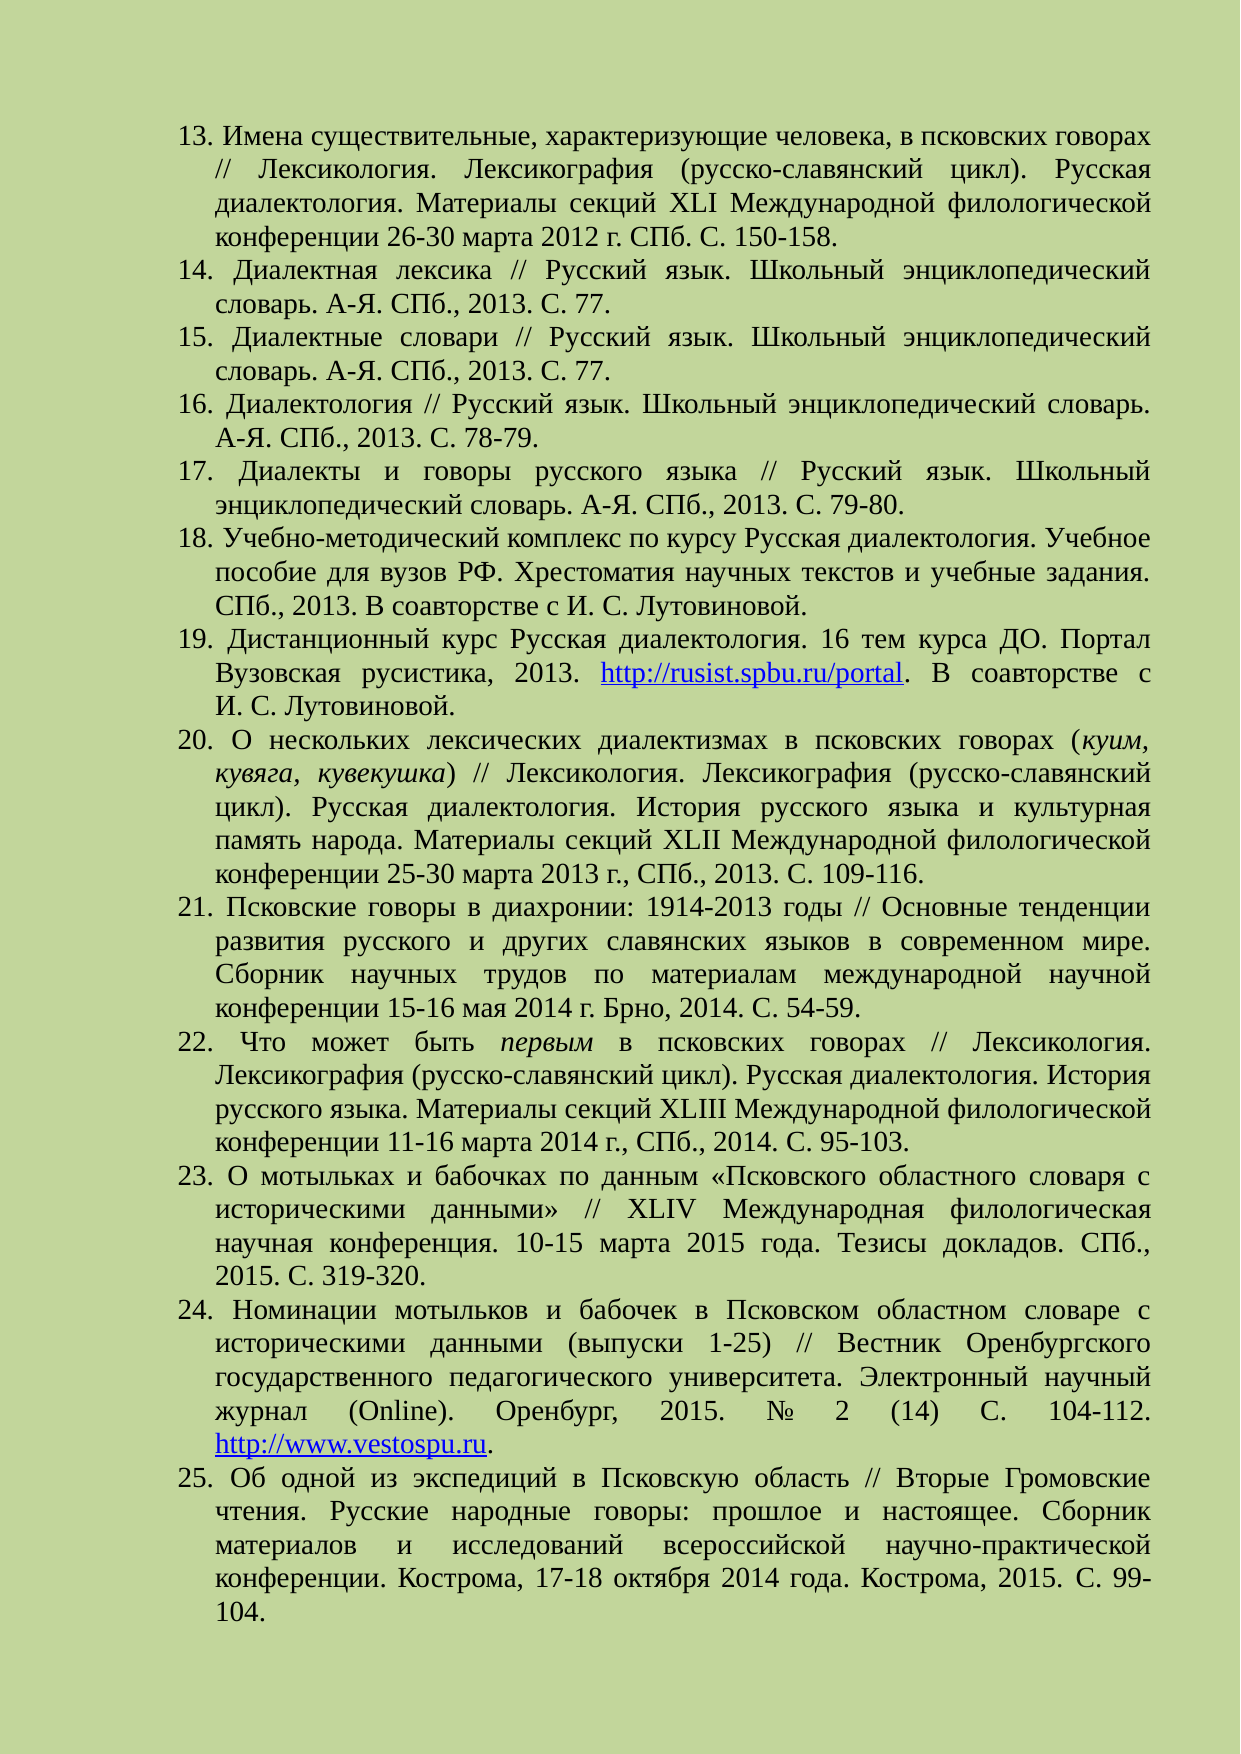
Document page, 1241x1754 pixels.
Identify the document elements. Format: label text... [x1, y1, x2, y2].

text Номинации мотыльков и бабочек в Псковском областном словаре с историческими данными (выпуски 1-25) // Вестник Оренбургского государственного педагогического университета. Электронный научный журнал (Online). Оренбург, 2015. № 2 (14) С. 104-112. http://www.vestospu.ru. [177, 1292, 1152, 1460]
text Имена существительные, характеризующие человека, в псковских говорах // Лексикология. Лексикография (русско-славянский цикл). Русская диалектология. Материалы секций XLI Международной филологической конференции 26-30 марта 2012 г. СПб. С. 150-158. [177, 118, 1152, 252]
text Что может быть первым в псковских говорах // Лексикология. Лексикография (русско-славянский цикл). Русская диалектология. История русского языка. Материалы секций XLIII Международной филологической конференции 11-16 марта 2014 г., СПб., 2014. С. 95-103. [177, 1024, 1152, 1158]
text Диалектные словари // Русский язык. Школьный энциклопедический словарь. А-Я. СПб., 2013. С. 77. [177, 319, 1152, 386]
text О мотыльках и бабочках по данным «Псковского областного словаря с историческими данными» // XLIV Международная филологическая научная конференция. 10-15 марта 2015 года. Тезисы докладов. СПб., 2015. С. 319-320. [177, 1158, 1152, 1292]
text Учебно-методический комплекс по курсу Русская диалектология. Учебное пособие для вузов РФ. Хрестоматия научных текстов и учебные задания. СПб., 2013. В соавторстве с И. С. Лутовиновой. [177, 521, 1152, 621]
text Дистанционный курс Русская диалектология. 16 тем курса ДО. Портал Вузовская русистика, 2013. http://rusist.spbu.ru/portal. В соавторстве с И. С. Лутовиновой. [177, 621, 1152, 722]
text Псковские говоры в диахронии: 1914-2013 годы // Основные тенденции развития русского и других славянских языков в современном мире. Сборник научных трудов по материалам международной научной конференции 15-16 мая 2014 г. Брно, 2014. С. 54-59. [177, 889, 1152, 1024]
text Об одной из экспедиций в Псковскую область // Вторые Громовские чтения. Русские народные говоры: прошлое и настоящее. Сборник материалов и исследований всероссийской научно-практической конференции. Кострома, 17-18 октября 2014 года. Кострома, 2015. C. 99-104. [177, 1460, 1152, 1627]
text Диалектология // Русский язык. Школьный энциклопедический словарь. А-Я. СПб., 2013. С. 78-79. [177, 386, 1152, 453]
text Диалекты и говоры русского языка // Русский язык. Школьный энциклопедический словарь. А-Я. СПб., 2013. С. 79-80. [177, 453, 1152, 521]
text О нескольких лексических диалектизмах в псковских говорах (куим, кувяга, кувекушка) // Лексикология. Лексикография (русско-славянский цикл). Русская диалектология. История русского языка и культурная память народа. Материалы секций XLII Международной филологической конференции 25-30 марта 2013 г., СПб., 2013. С. 109-116. [177, 722, 1152, 889]
text Диалектная лексика // Русский язык. Школьный энциклопедический словарь. А-Я. СПб., 2013. С. 77. [177, 252, 1152, 319]
